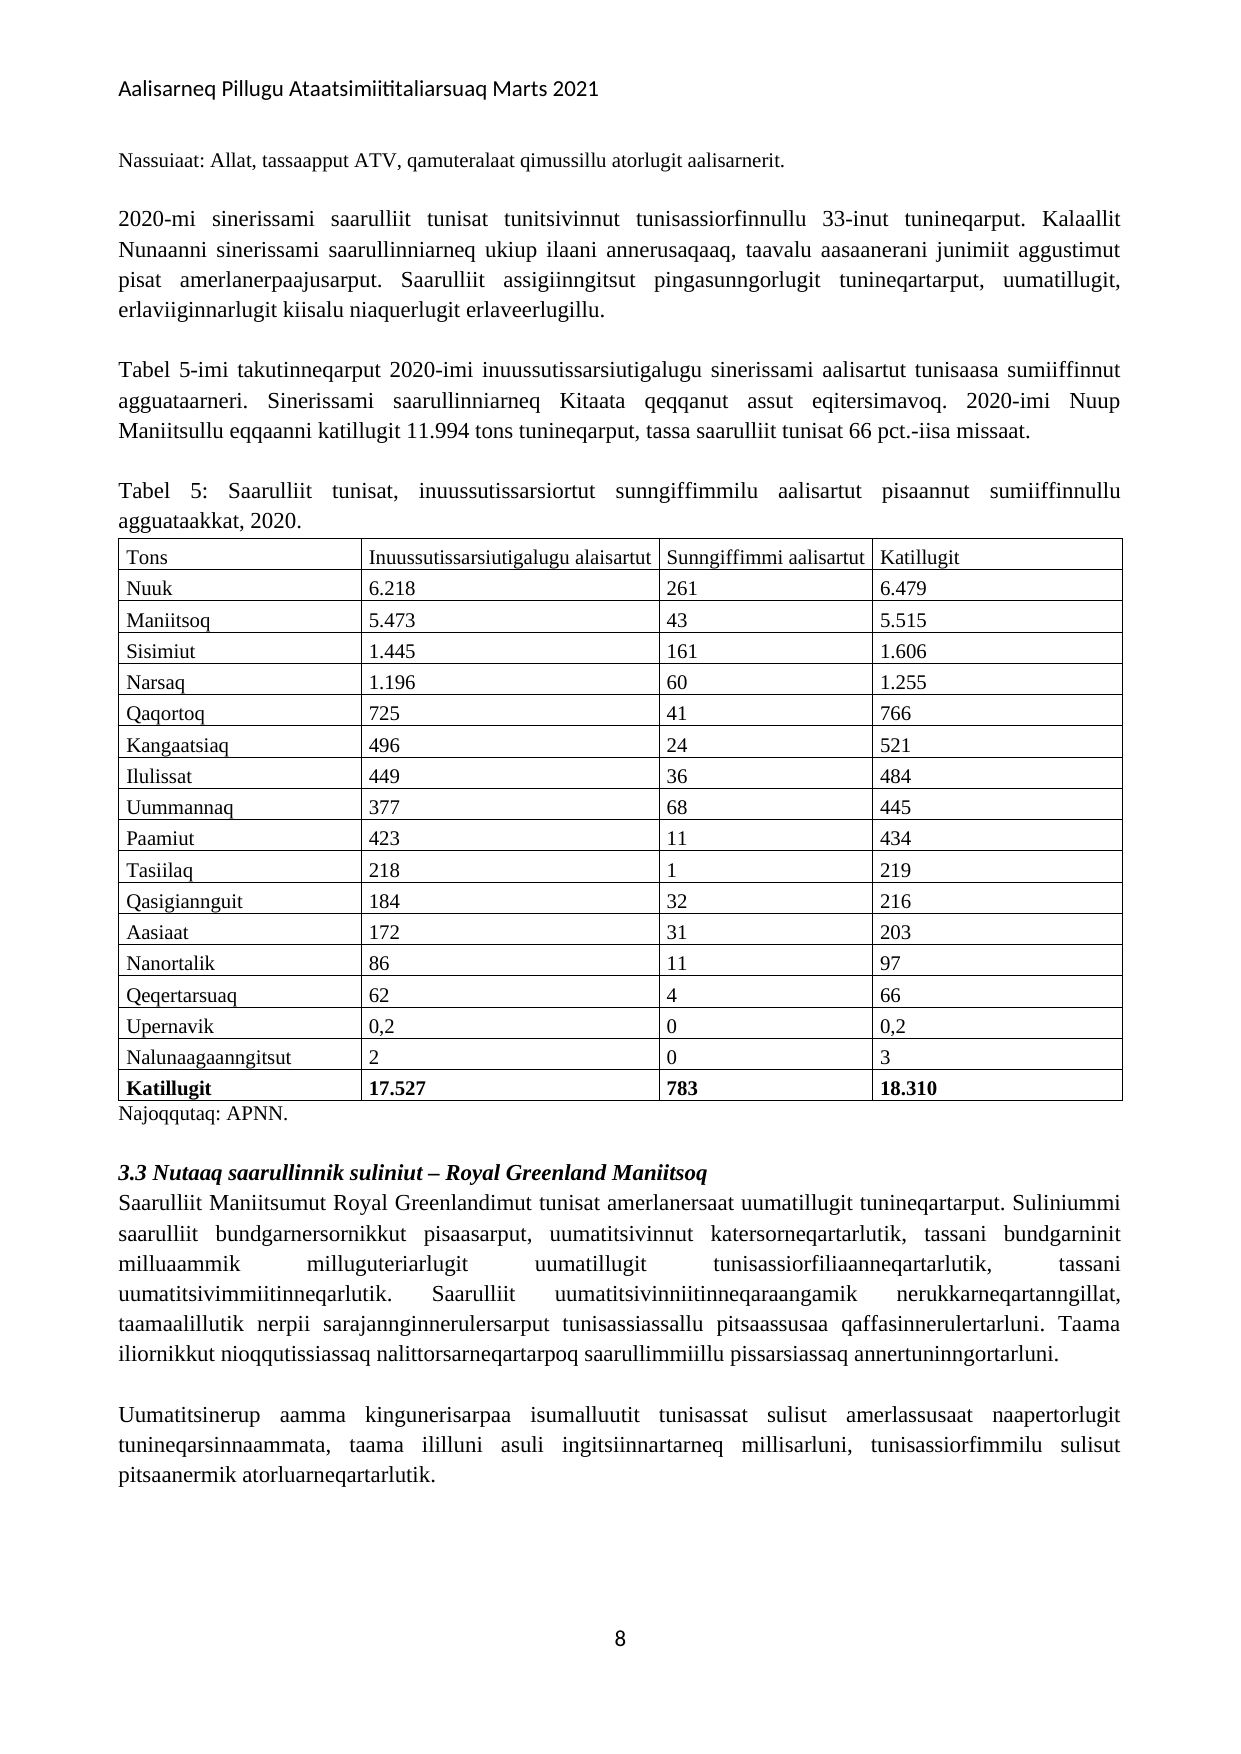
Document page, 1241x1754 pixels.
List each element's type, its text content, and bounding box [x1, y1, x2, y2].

table_cell Nuuk [119, 570, 361, 600]
table_cell Paamiut [119, 820, 361, 850]
table_cell 766 [873, 695, 1122, 725]
table_cell 161 [660, 633, 872, 663]
table_header Katillugit [873, 539, 1122, 569]
table_cell Qaqortoq [119, 695, 361, 725]
table_cell 216 [873, 883, 1122, 913]
table_cell Tasiilaq [119, 851, 361, 882]
table_cell 0 [660, 1039, 872, 1069]
table_cell 484 [873, 758, 1122, 788]
table_cell 0 [660, 1008, 872, 1038]
table_cell 6.218 [362, 570, 659, 600]
table_cell 725 [362, 695, 659, 725]
text 3.3 Nutaaq saarullinnik suliniut – Royal Greenland Maniitsoq [118, 1159, 1122, 1186]
table_cell Sisimiut [119, 633, 361, 663]
table_cell 1.445 [362, 633, 659, 663]
table_cell Uummannaq [119, 789, 361, 819]
table_cell 62 [362, 976, 659, 1007]
table_cell Kangaatsiaq [119, 726, 361, 757]
table_cell Qasigiannguit [119, 883, 361, 913]
table_cell Aasiaat [119, 914, 361, 944]
table_header Inuussutissarsiutigalugu alaisartut [362, 539, 659, 569]
table_cell 203 [873, 914, 1122, 944]
text Najoqqutaq: APNN. [118, 1101, 1122, 1125]
table_cell 66 [873, 976, 1122, 1007]
table_cell 6.479 [873, 570, 1122, 600]
text Uumatitsinerup aamma kingunerisarpaa isumalluutit tunisassat sulisut amerlassusaat naapertorlugit tunineqarsinnaammata, taama ililluni asuli ingitsiinnartarneq millisarluni, tunisassiorfimmilu sulisut pitsaanermik atorluarneqartarlutik. [118, 1401, 1122, 1488]
table_cell 377 [362, 789, 659, 819]
table_cell 24 [660, 726, 872, 757]
table_cell Nalunaagaanngitsut [119, 1039, 361, 1069]
table_cell 5.515 [873, 601, 1122, 632]
table_cell 1.255 [873, 664, 1122, 694]
table_cell 449 [362, 758, 659, 788]
table_cell 783 [660, 1070, 872, 1100]
table_cell 184 [362, 883, 659, 913]
table_cell Ilulissat [119, 758, 361, 788]
table_cell 261 [660, 570, 872, 600]
table_cell 423 [362, 820, 659, 850]
table_cell Qeqertarsuaq [119, 976, 361, 1007]
table_cell 31 [660, 914, 872, 944]
table_cell 18.310 [873, 1070, 1122, 1100]
table_cell 68 [660, 789, 872, 819]
text 2020-mi sinerissami saarulliit tunisat tunitsivinnut tunisassiorfinnullu 33-inut tunineqarput. Kalaallit Nunaanni sinerissami saarullinniarneq ukiup ilaani annerusaqaaq, taavalu aasaanerani junimiit aggustimut pisat amerlanerpaajusarput. Saarulliit assigiinngitsut pingasunngorlugit tunineqartarput, uumatillugit, erlaviiginnarlugit kiisalu niaquerlugit erlaveerlugillu. [118, 206, 1122, 322]
table_cell 521 [873, 726, 1122, 757]
table_cell 36 [660, 758, 872, 788]
table_cell 1 [660, 851, 872, 882]
table_cell 11 [660, 945, 872, 975]
table_cell 86 [362, 945, 659, 975]
table_cell 434 [873, 820, 1122, 850]
table_cell Narsaq [119, 664, 361, 694]
table_cell 17.527 [362, 1070, 659, 1100]
table_cell 1.196 [362, 664, 659, 694]
table_cell 60 [660, 664, 872, 694]
table_cell 11 [660, 820, 872, 850]
table_cell 496 [362, 726, 659, 757]
table_cell 172 [362, 914, 659, 944]
table_cell 43 [660, 601, 872, 632]
table_cell 5.473 [362, 601, 659, 632]
table_cell Upernavik [119, 1008, 361, 1038]
table_cell 41 [660, 695, 872, 725]
text Tabel 5: Saarulliit tunisat, inuussutissarsiortut sunngiffimmilu aalisartut pisaannut sumiiffinnullu agguataakkat, 2020. [118, 477, 1122, 534]
table_cell 32 [660, 883, 872, 913]
table_cell Nanortalik [119, 945, 361, 975]
text Nassuiaat: Allat, tassaapput ATV, qamuteralaat qimussillu atorlugit aalisarnerit. [118, 148, 1122, 172]
text Saarulliit Maniitsumut Royal Greenlandimut tunisat amerlanersaat uumatillugit tunineqartarput. Suliniummi saarulliit bundgarnersornikkut pisaasarput, uumatitsivinnut katersorneqartarlutik, tassani bundgarninit milluaammik milluguteriarlugit uumatillugit tunisassiorfiliaanneqartarlutik, tassani uumatitsivimmiitinneqarlutik. Saarulliit uumatitsivinniitinneqaraangamik nerukkarneqartanngillat, taamaalillutik nerpii sarajannginnerulersarput tunisassiassallu pitsaassusaa qaffasinnerulertarluni. Taama iliornikkut nioqqutissiassaq nalittorsarneqartarpoq saarullimmiillu pissarsiassaq annertuninngortarluni. [118, 1189, 1122, 1367]
table_header Sunngiffimmi aalisartut [660, 539, 872, 569]
table_cell 0,2 [362, 1008, 659, 1038]
table_cell 4 [660, 976, 872, 1007]
table_header Tons [119, 539, 361, 569]
table_cell 218 [362, 851, 659, 882]
table_cell 219 [873, 851, 1122, 882]
table_cell 97 [873, 945, 1122, 975]
table_cell Maniitsoq [119, 601, 361, 632]
table_cell 445 [873, 789, 1122, 819]
table_cell Katillugit [119, 1070, 361, 1100]
table_cell 3 [873, 1039, 1122, 1069]
table_cell 1.606 [873, 633, 1122, 663]
text Tabel 5-imi takutinneqarput 2020-imi inuussutissarsiutigalugu sinerissami aalisartut tunisaasa sumiiffinnut agguataarneri. Sinerissami saarullinniarneq Kitaata qeqqanut assut eqitersimavoq. 2020-imi Nuup Maniitsullu eqqaanni katillugit 11.994 tons tunineqarput, tassa saarulliit tunisat 66 pct.-iisa missaat. [118, 357, 1122, 443]
table_cell 0,2 [873, 1008, 1122, 1038]
table_cell 2 [362, 1039, 659, 1069]
